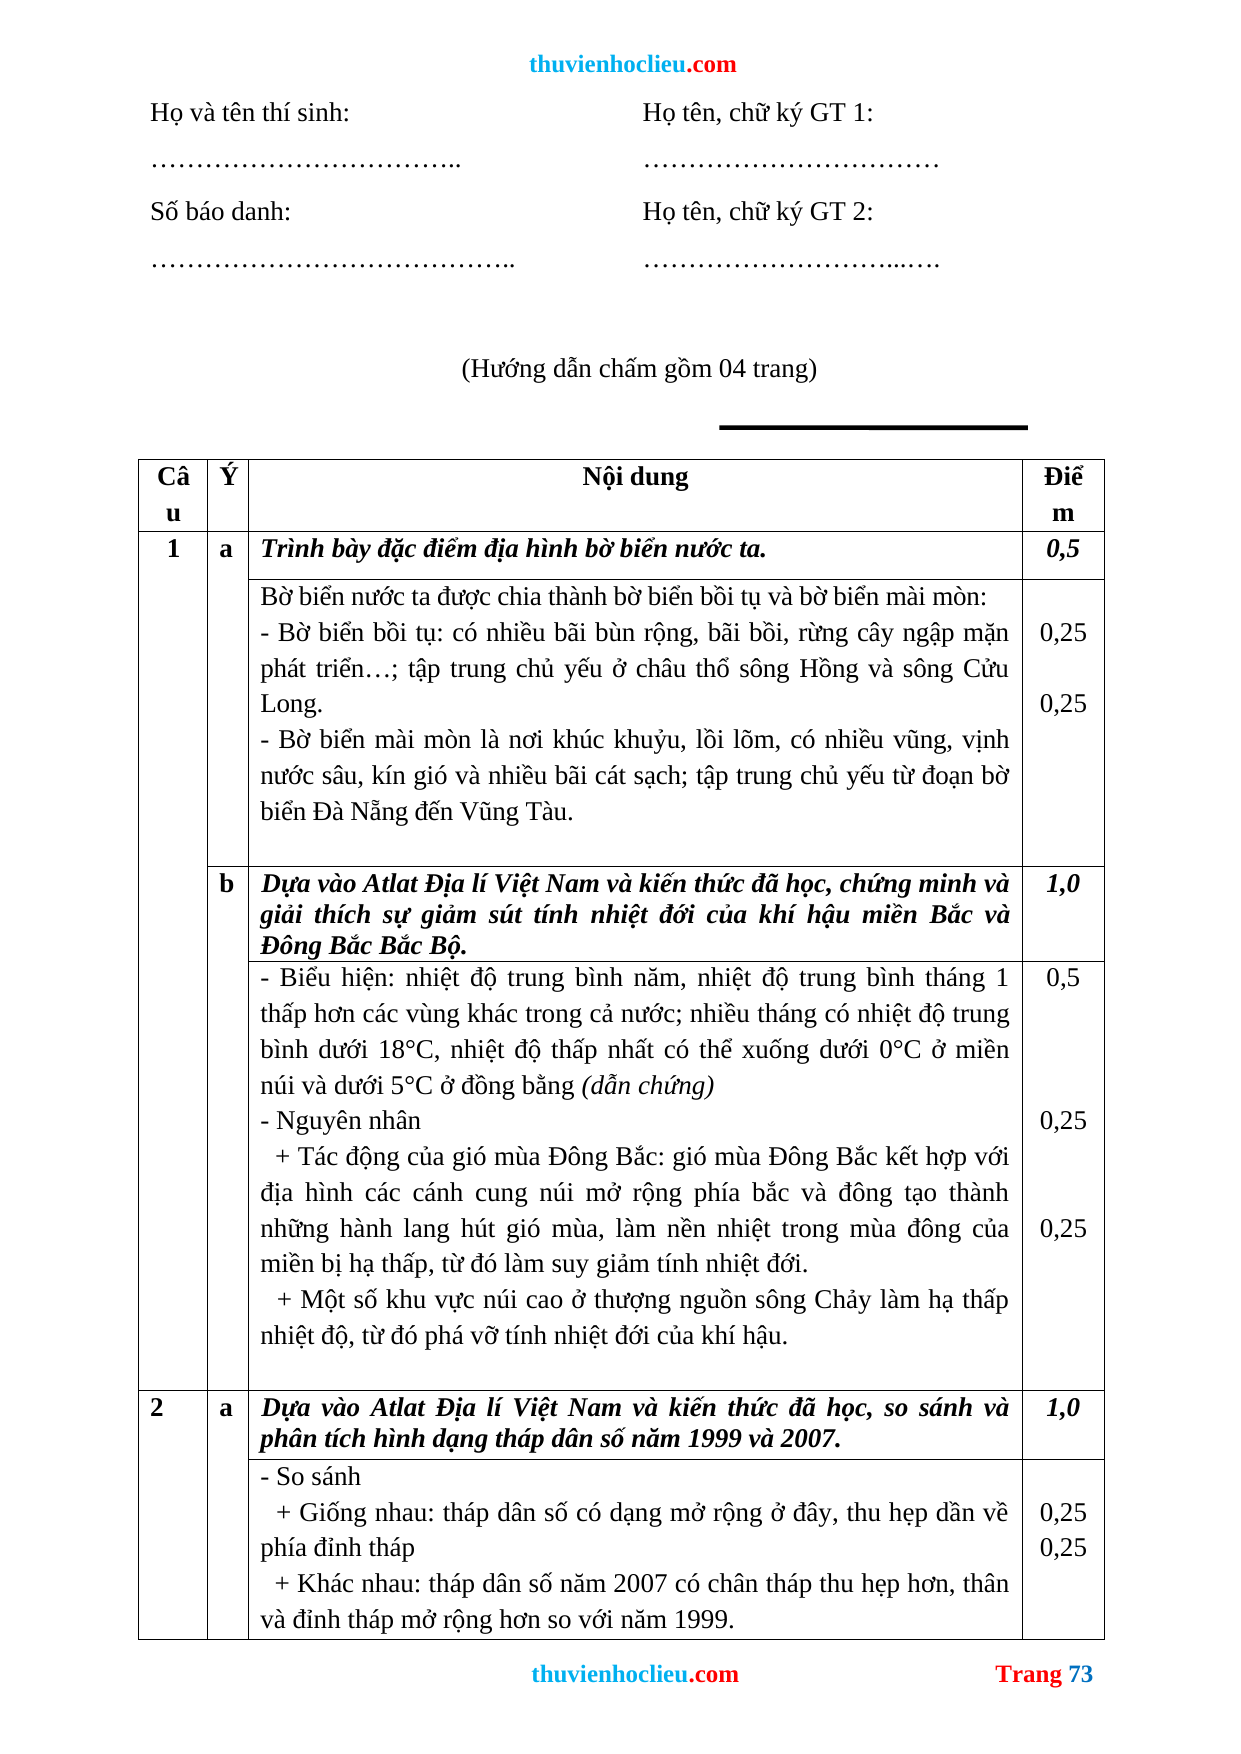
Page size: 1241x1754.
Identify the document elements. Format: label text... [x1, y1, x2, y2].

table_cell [249, 1460, 1022, 1639]
table_header Họ và tên thí sinh:…………………………….. Số báo danh:………………………………….. [139, 90, 631, 287]
table_cell 1,0 [1023, 1391, 1104, 1459]
table_header Câu [139, 460, 207, 531]
table_header Điểm [1023, 460, 1104, 531]
table_cell a [208, 1391, 248, 1639]
table_header Họ tên, chữ ký GT 1:…………………………… Họ tên, chữ ký GT 2:………………………...…. [631, 90, 1127, 287]
table_cell Trình bày đặc điểm địa hình bờ biển nước ta. [249, 532, 1022, 579]
table_cell 0,25 0,25 [1023, 580, 1104, 866]
table_cell 1 [139, 532, 207, 1390]
table_cell - Biểu hiện: nhiệt độ trung bình năm, nhiệt độ trung bình tháng 1 thấp hơn các vùng khác trong cả nước; nhiều tháng có nhiệt độ trung bình dưới 18°C, nhiệt độ thấp nhất có thể xuống dưới 0°C ở miền núi và dưới 5°C ở đồng bằng (dẫn chứng) - Nguyên nhân + Tác động của gió mùa Đông Bắc: gió mùa Đông Bắc kết hợp với địa hình các cánh cung núi mở rộng phía bắc và đông tạo thành những hành lang hút gió mùa, làm nền nhiệt trong mùa đông của miền bị hạ thấp, từ đó làm suy giảm tính nhiệt đới. + Một số khu vực núi cao ở thượng nguồn sông Chảy làm hạ thấp nhiệt độ, từ đó phá vỡ tính nhiệt đới của khí hậu. [249, 962, 1022, 1390]
table_cell b [208, 867, 248, 1390]
table_cell 0,5 [1023, 532, 1104, 579]
table_cell Dựa vào Atlat Địa lí Việt Nam và kiến thức đã học, chứng minh và giải thích sự giảm sút tính nhiệt đới của khí hậu miền Bắc và Đông Bắc Bắc Bộ. [249, 867, 1022, 961]
table_cell Bờ biển nước ta được chia thành bờ biển bồi tụ và bờ biển mài mòn: - Bờ biển bồi tụ: có nhiều bãi bùn rộng, bãi bồi, rừng cây ngập mặn phát triển…; tập trung chủ yếu ở châu thổ sông Hồng và sông Cửu Long. - Bờ biển mài mòn là nơi khúc khuỷu, lồi lõm, có nhiều vũng, vịnh nước sâu, kín gió và nhiều bãi cát sạch; tập trung chủ yếu từ đoạn bờ biển Đà Nẵng đến Vũng Tàu. [249, 580, 1022, 866]
table_cell a [208, 532, 248, 866]
table_cell Dựa vào Atlat Địa lí Việt Nam và kiến thức đã học, so sánh và phân tích hình dạng tháp dân số năm 1999 và 2007. [249, 1391, 1022, 1459]
table_cell 0,5 0,25 0,25 [1023, 962, 1104, 1390]
text (Hướng dẫn chấm gồm 04 trang) [150, 352, 1116, 383]
table_cell 0,25 0,25 0,25 0,25 [1023, 1460, 1104, 1639]
table_cell 1,0 [1023, 867, 1104, 961]
table_header Ý [208, 460, 248, 531]
table_cell 2 [139, 1391, 207, 1639]
table_header Nội dung [249, 460, 1022, 531]
